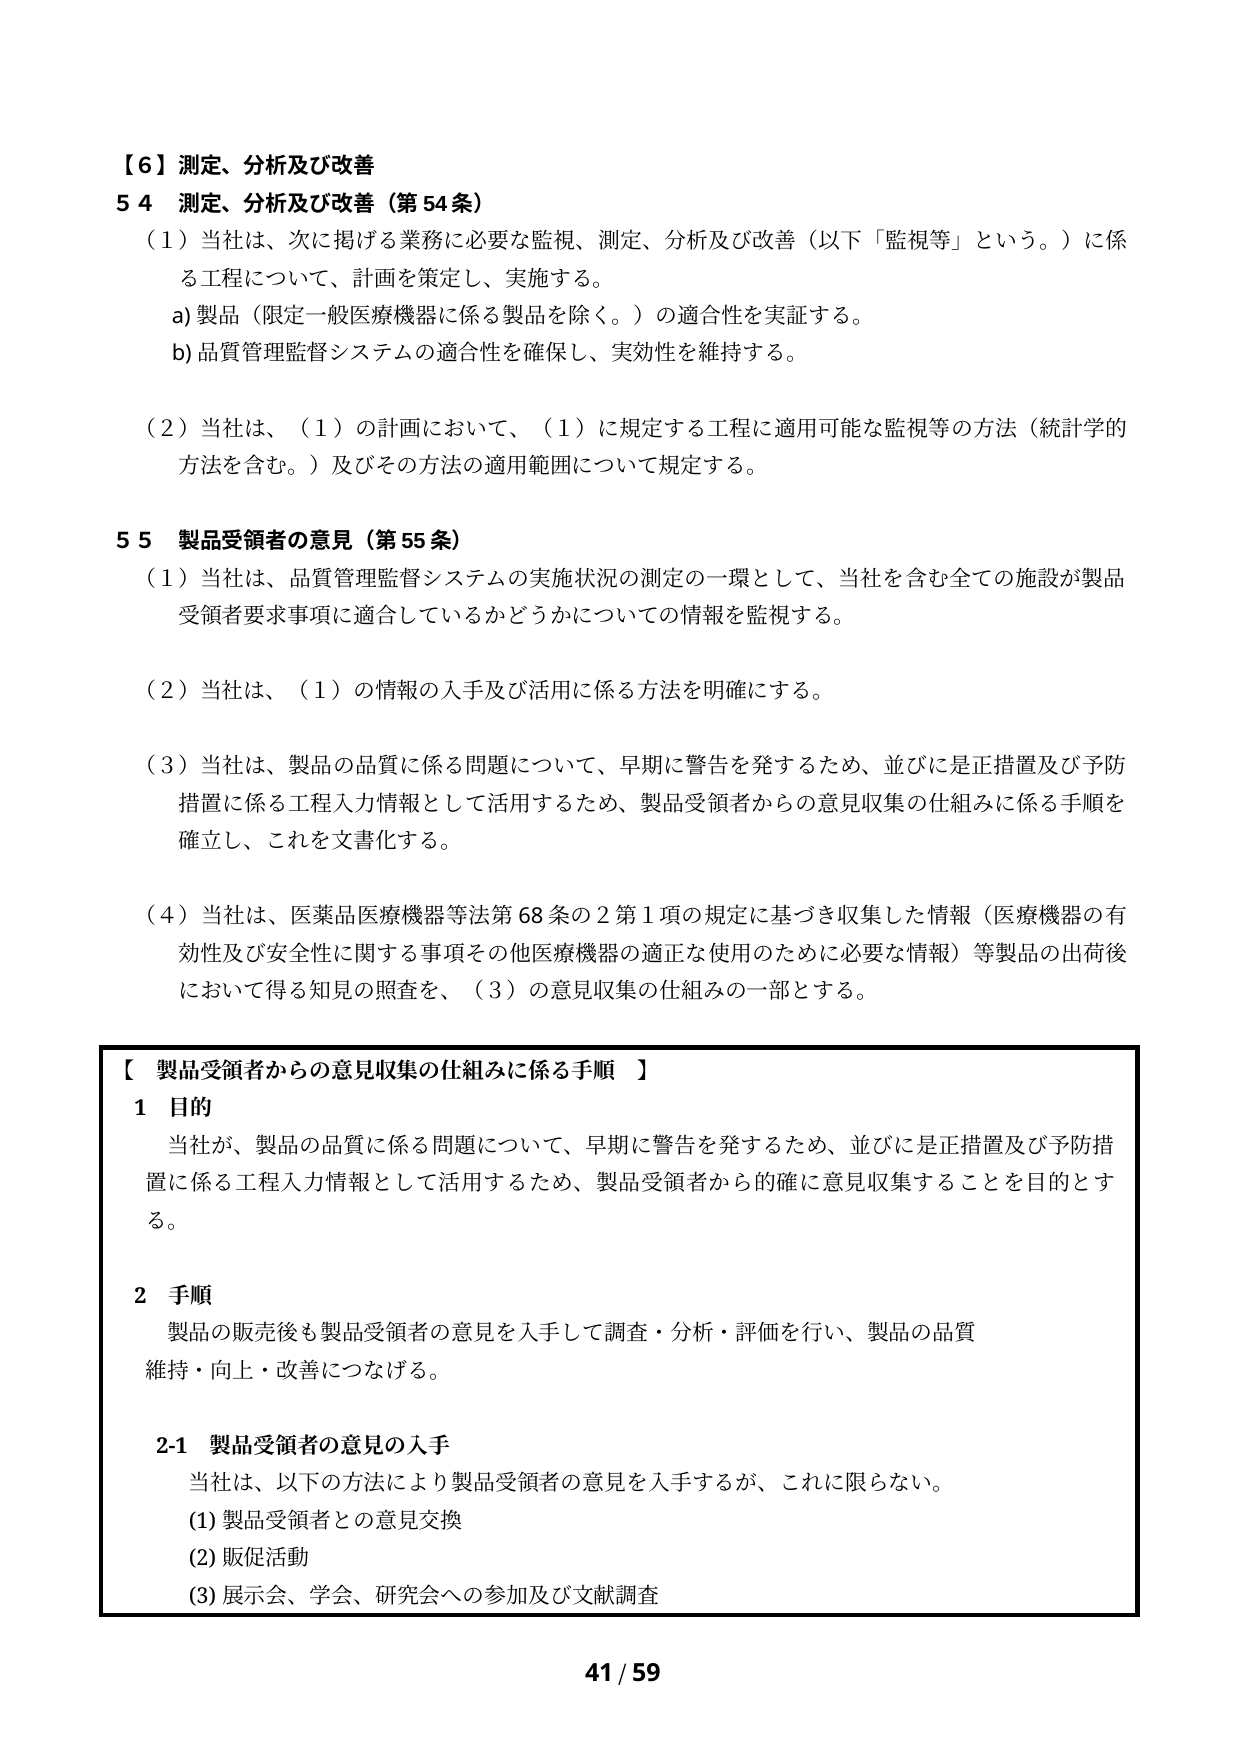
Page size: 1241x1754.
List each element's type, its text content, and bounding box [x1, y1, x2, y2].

text b) 品質管理監督システムの適合性を確保し、実効性を維持する。 [150, 333, 1128, 370]
text ５５ 製品受領者の意見（第55条） [112, 520, 1128, 558]
text （１）当社は、品質管理監督システムの実施状況の測定の一環として、当社を含む全ての施設が製品受領者要求事項に適合しているかどうかについての情報を監視する。 [134, 558, 1128, 633]
text （１）当社は、次に掲げる業務に必要な監視、測定、分析及び改善（以下「監視等」という。）に係る工程について、計画を策定し、実施する。 [134, 220, 1128, 295]
text （４）当社は、医薬品医療機器等法第68条の２第１項の規定に基づき収集した情報（医療機器の有効性及び安全性に関する事項その他医療機器の適正な使用のために必要な情報）等製品の出荷後において得る知見の照査を、（３）の意見収集の仕組みの一部とする。 [134, 895, 1128, 1008]
text （３）当社は、製品の品質に係る問題について、早期に警告を発するため、並びに是正措置及び予防措置に係る工程入力情報として活用するため、製品受領者からの意見収集の仕組みに係る手順を確立し、これを文書化する。 [134, 745, 1128, 858]
text ５４ 測定、分析及び改善（第54条） [112, 183, 1128, 220]
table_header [103, 1050, 1135, 1612]
text （２）当社は、（１）の計画において、（１）に規定する工程に適用可能な監視等の方法（統計学的方法を含む。）及びその方法の適用範囲について規定する。 [134, 408, 1128, 483]
text a) 製品（限定一般医療機器に係る製品を除く。）の適合性を実証する。 [150, 295, 1128, 333]
text （２）当社は、（１）の情報の入手及び活用に係る方法を明確にする。 [112, 670, 1128, 708]
subtitle 【６】測定、分析及び改善 [112, 145, 1128, 183]
